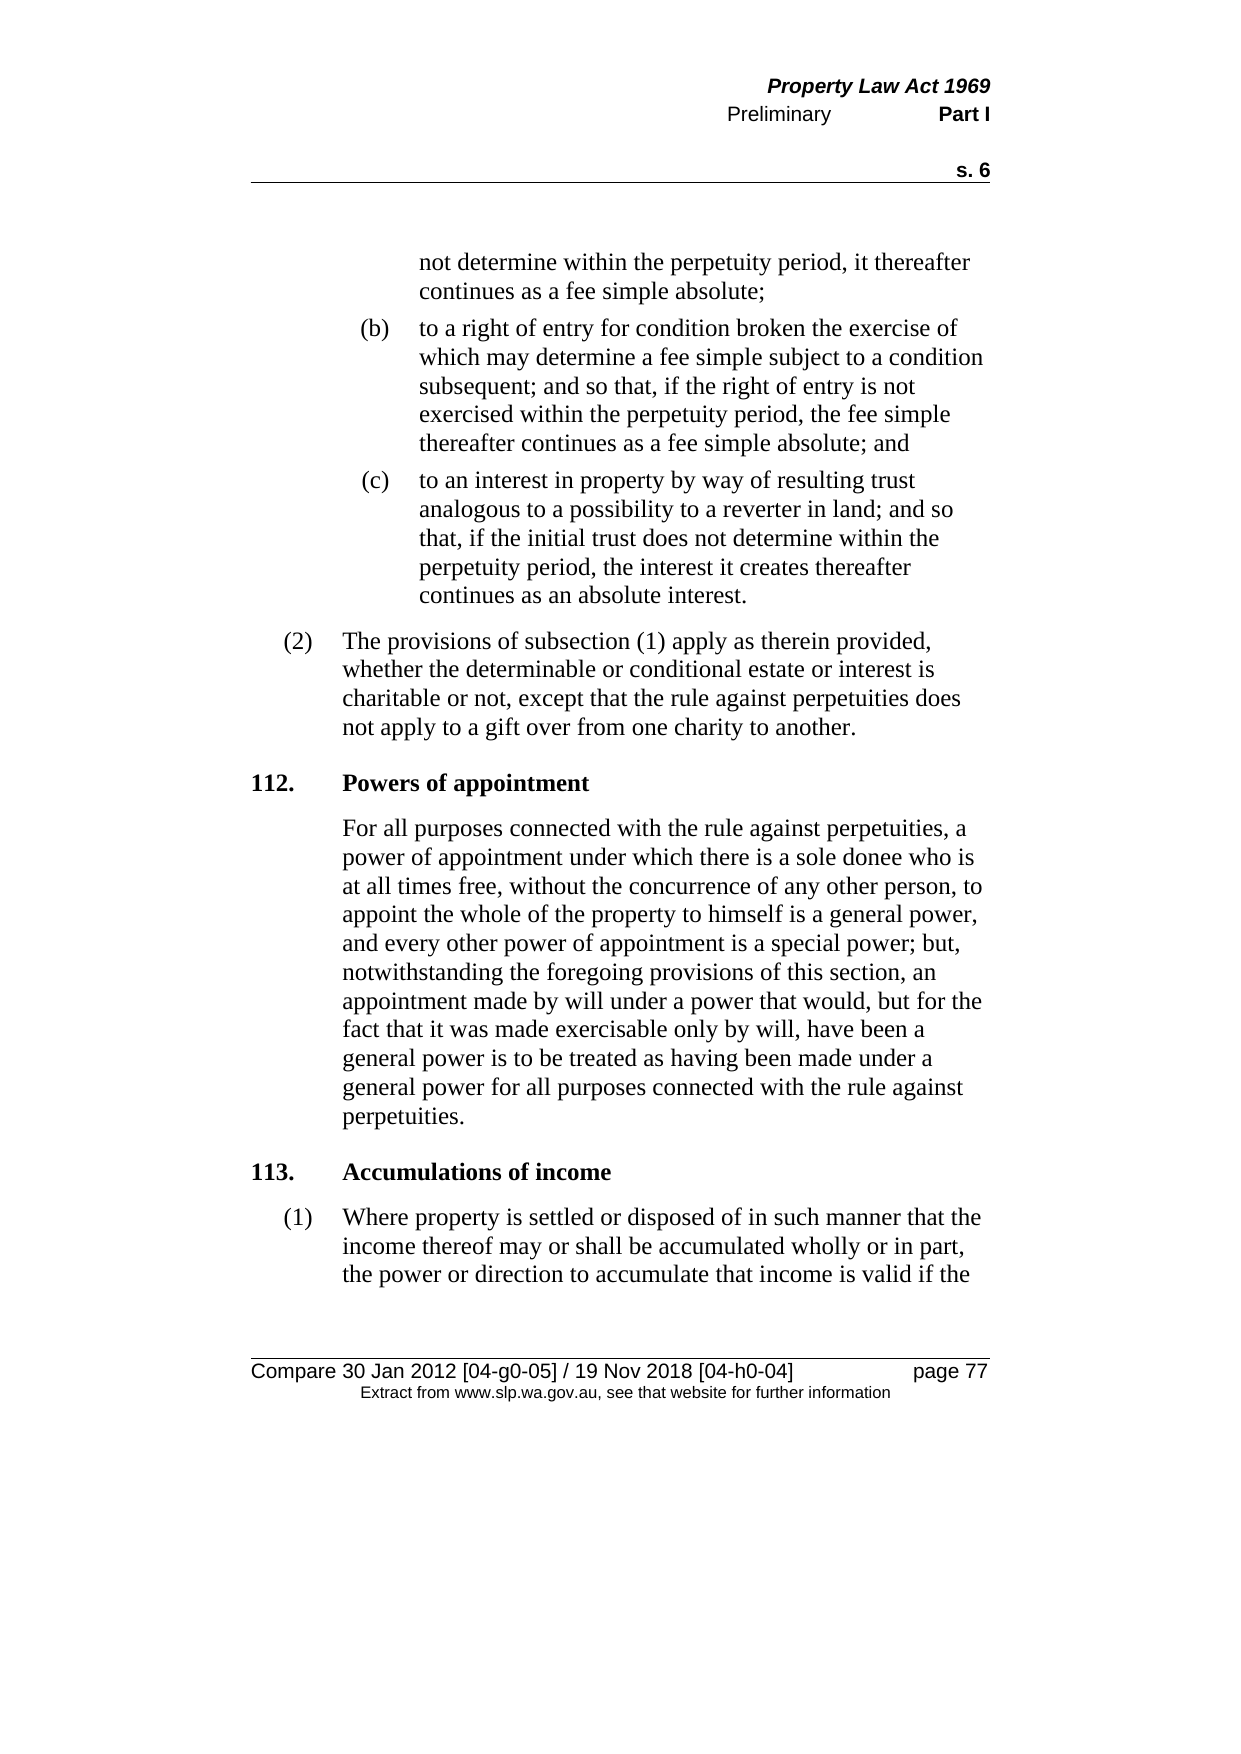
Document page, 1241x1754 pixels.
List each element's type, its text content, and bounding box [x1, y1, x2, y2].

subtitle 112. Powers of appointment [251, 768, 990, 797]
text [251, 1202, 990, 1288]
text (b) to a right of entry for condition broken the exercise of which may determine a fee simple subject to a condition subsequent; and so that, if the right of entry is not exercised within the perpetuity period, the fee simple thereafter continues as a fee simple absolute; and [251, 313, 990, 457]
subtitle 113. Accumulations of income [251, 1157, 990, 1185]
text For all purposes connected with the rule against perpetuities, a power of appointment under which there is a sole donee who is at all times free, without the concurrence of any other person, to appoint the whole of the property to himself is a general power, and every other power of appointment is a special power; but, notwithstanding the foregoing provisions of this section, an appointment made by will under a power that would, but for the fact that it was made exercisable only by will, have been a general power is to be treated as having been made under a general power for all purposes connected with the rule against perpetuities. [251, 813, 990, 1129]
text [251, 247, 990, 305]
text (c) to an interest in property by way of resulting trust analogous to a possibility to a reverter in land; and so that, if the initial trust does not determine within the perpetuity period, the interest it creates thereafter continues as an absolute interest. [251, 465, 990, 609]
text (2) The provisions of subsection (1) apply as therein provided, whether the determinable or conditional estate or interest is charitable or not, except that the rule against perpetuities does not apply to a gift over from one charity to another. [251, 626, 990, 741]
